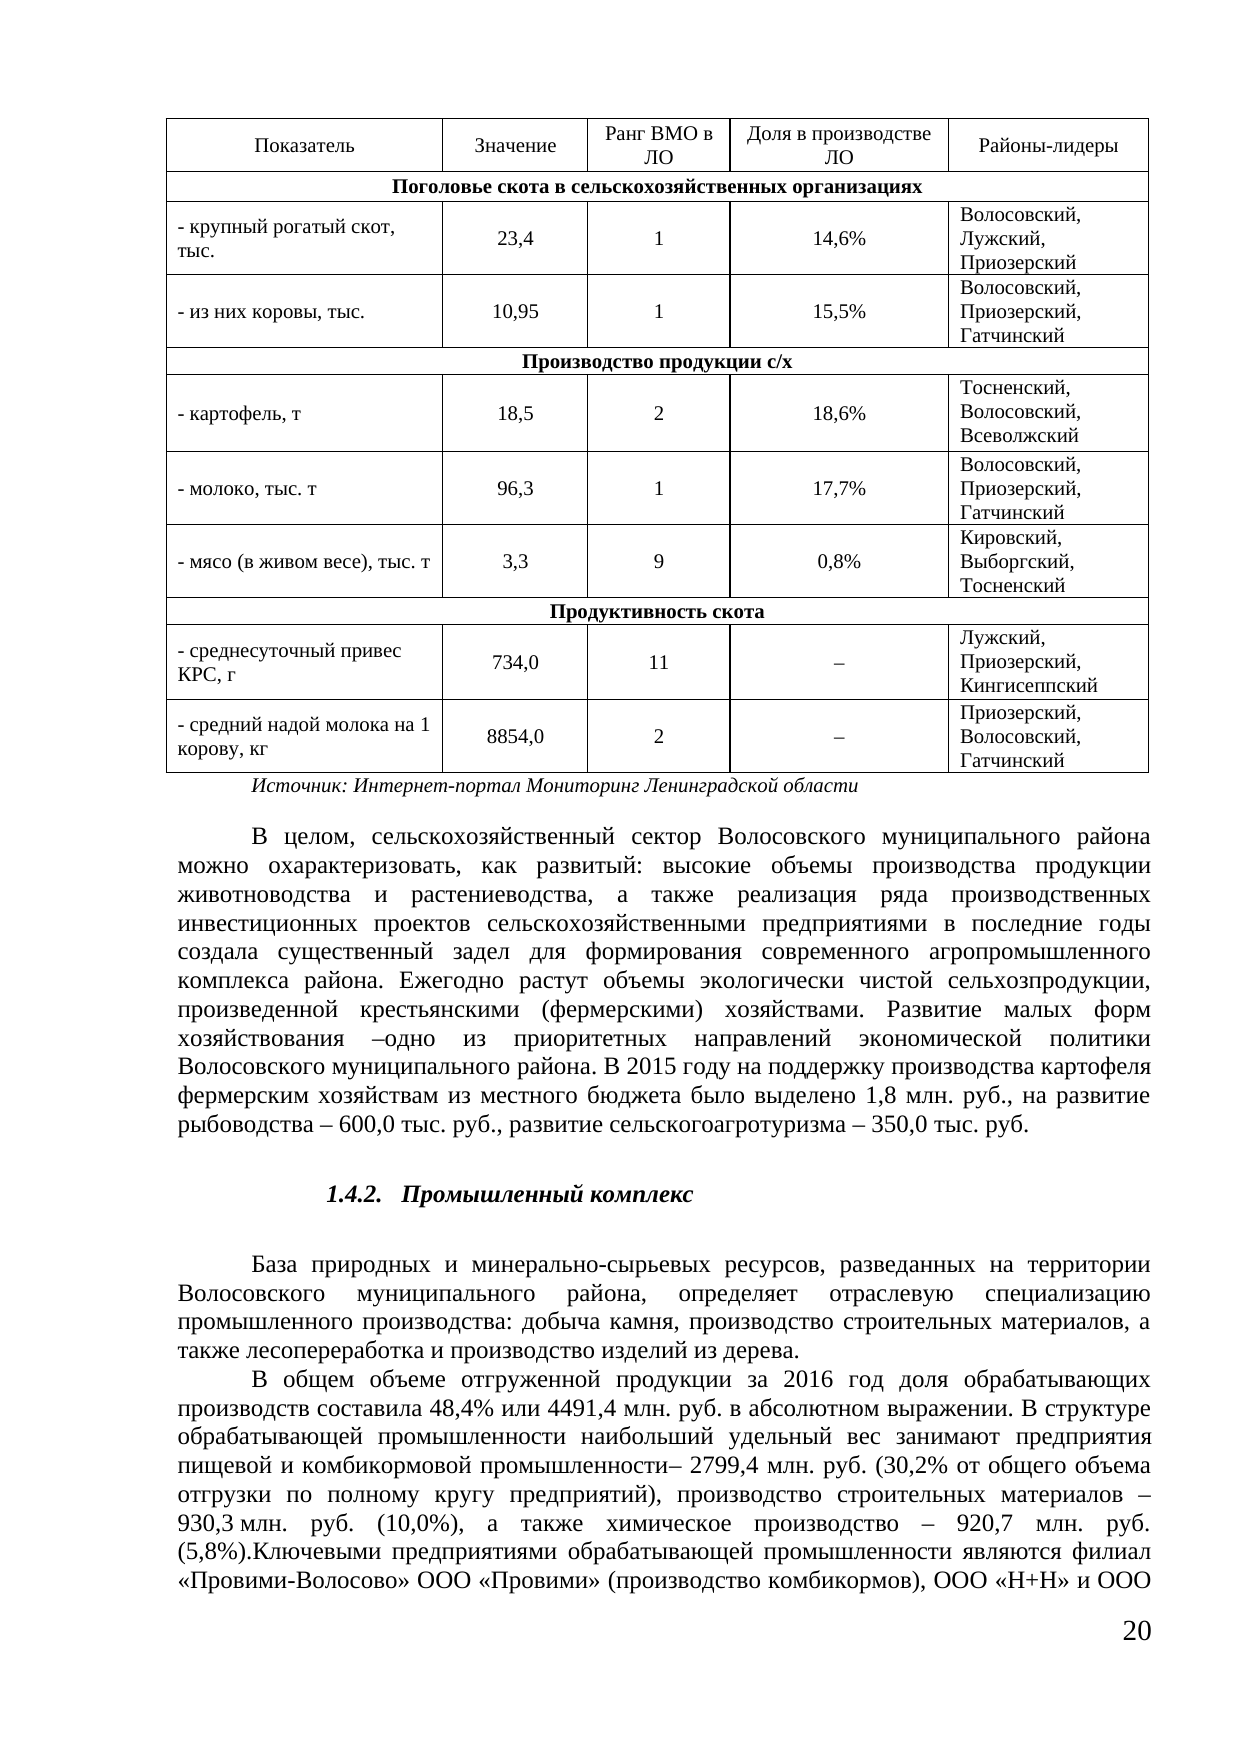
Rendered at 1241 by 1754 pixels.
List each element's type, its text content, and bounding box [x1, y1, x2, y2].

table_cell Кировский, Выборгский, Тосненский [949, 525, 1148, 597]
table_cell - среднесуточный привес КРС, г [167, 625, 442, 699]
table_cell 15,5% [731, 275, 948, 347]
table_cell Лужский, Приозерский, Кингисеппский [949, 625, 1148, 699]
table_cell Приозерский, Волосовский, Гатчинский [949, 700, 1148, 772]
table_cell – [731, 700, 948, 772]
table_cell 3,3 [443, 525, 587, 597]
table_cell 18,5 [443, 375, 587, 451]
table_header Значение [443, 119, 587, 171]
table_cell 734,0 [443, 625, 587, 699]
table_cell 14,6% [731, 202, 948, 274]
table_cell 2 [588, 375, 729, 451]
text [177, 1364, 1152, 1594]
table_cell 23,4 [443, 202, 587, 274]
table_cell - средний надой молока на 1 корову, кг [167, 700, 442, 772]
text Источник: Интернет-портал Мониторинг Ленинградской области [177, 773, 1152, 797]
table_cell Продуктивность скота [167, 598, 1148, 624]
text В целом, сельскохозяйственный сектор Волосовского муниципального района можно охарактеризовать, как развитый: высокие объемы производства продукции животноводства и растениеводства, а также реализация ряда производственных инвестиционных проектов сельскохозяйственными предприятиями в последние годы создала существенный задел для формирования современного агропромышленного комплекса района. Ежегодно растут объемы экологически чистой сельхозпродукции, произведенной крестьянскими (фермерскими) хозяйствами. Развитие малых форм хозяйствования –одно из приоритетных направлений экономической политики Волосовского муниципального района. В 2015 году на поддержку производства картофеля фермерским хозяйствам из местного бюджета было выделено 1,8 млн. руб., на развитие рыбоводства – 600,0 тыс. руб., развитие сельскогоагротуризма – 350,0 тыс. руб. [177, 821, 1152, 1138]
table_cell 10,95 [443, 275, 587, 347]
table_header Ранг ВМО в ЛО [588, 119, 729, 171]
table_header Показатель [167, 119, 442, 171]
table_cell - молоко, тыс. т [167, 452, 442, 524]
table_cell 1 [588, 275, 729, 347]
table_cell 17,7% [731, 452, 948, 524]
table_cell – [731, 625, 948, 699]
table_cell - мясо (в живом весе), тыс. т [167, 525, 442, 597]
table_cell 18,6% [731, 375, 948, 451]
table_cell Волосовский, Лужский, Приозерский [949, 202, 1148, 274]
table_cell 96,3 [443, 452, 587, 524]
table_header Районы-лидеры [949, 119, 1148, 171]
table_cell 11 [588, 625, 729, 699]
table_cell - крупный рогатый скот, тыс. [167, 202, 442, 274]
table_cell 1 [588, 202, 729, 274]
table_cell Волосовский, Приозерский, Гатчинский [949, 452, 1148, 524]
table_cell Волосовский, Приозерский, Гатчинский [949, 275, 1148, 347]
table_cell Тосненский, Волосовский, Всеволжский [949, 375, 1148, 451]
table_cell 1 [588, 452, 729, 524]
table_cell - картофель, т [167, 375, 442, 451]
table_header Доля в производстве ЛО [731, 119, 948, 171]
table_cell 9 [588, 525, 729, 597]
table_cell 8854,0 [443, 700, 587, 772]
table_cell Поголовье скота в сельскохозяйственных организациях [167, 172, 1148, 201]
table_cell 0,8% [731, 525, 948, 597]
text База природных и минерально-сырьевых ресурсов, разведанных на территории Волосовского муниципального района, определяет отраслевую специализацию промышленного производства: добыча камня, производство строительных материалов, а также лесопереработка и производство изделий из дерева. [177, 1249, 1152, 1364]
subtitle Промышленный комплекс [326, 1179, 1152, 1208]
table_cell 2 [588, 700, 729, 772]
table_cell - из них коровы, тыс. [167, 275, 442, 347]
table_cell Производство продукции с/х [167, 348, 1148, 374]
